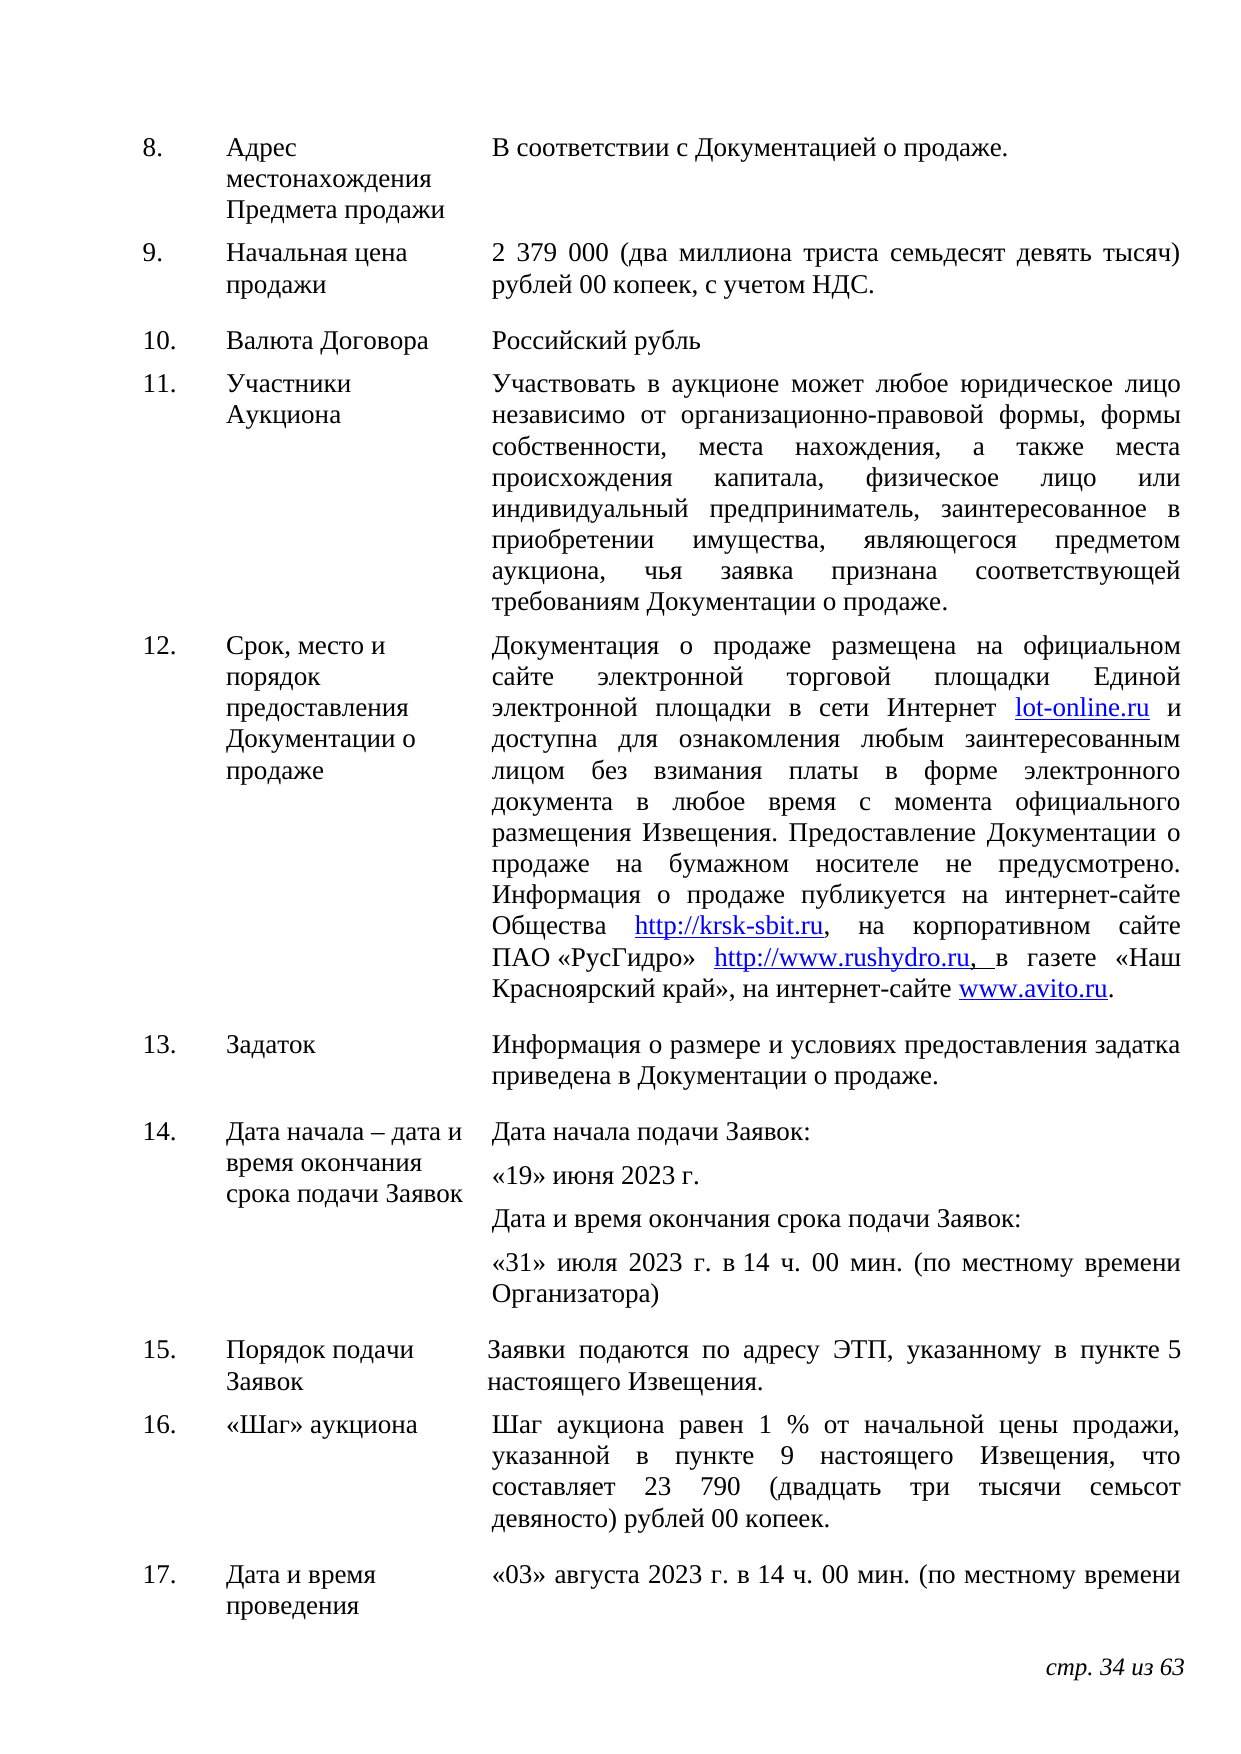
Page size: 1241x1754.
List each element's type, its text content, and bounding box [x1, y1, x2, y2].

table_cell Начальная цена продажи [215, 224, 480, 311]
table_cell Участвовать в аукционе может любое юридическое лицо независимо от организационно-правовой формы, формы собственности, места нахождения, а также места происхождения капитала, физическое лицо или индивидуальный предприниматель, заинтересованное в приобретении имущества, являющегося предметом аукциона, чья заявка признана соответствующей требованиям Документации о продаже. [480, 355, 1192, 617]
table_cell [129, 311, 214, 355]
table_cell Участники Аукциона [215, 355, 480, 617]
table_cell Валюта Договора [215, 311, 480, 355]
table_cell Задаток [215, 1015, 480, 1103]
table_cell [129, 1015, 214, 1103]
table_cell [129, 1396, 214, 1545]
table_cell «Шаг» аукциона [215, 1396, 480, 1545]
table_cell Шаг аукциона равен 1 % от начальной цены продажи, указанной в пункте 9 настоящего Извещения, что составляет 23 790 (двадцать три тысячи семьсот девяносто) рублей 00 копеек. [480, 1396, 1192, 1545]
table_cell Порядок подачи Заявок [215, 1321, 480, 1396]
table_cell Документация о продаже размещена на официальном сайте электронной торговой площадки Единой электронной площадки в сети Интернет lot-online.ru и доступна для ознакомления любым заинтересованным лицом без взимания платы в форме электронного документа в любое время с момента официального размещения Извещения. Предоставление Документации о продаже на бумажном носителе не предусмотрено. Информация о продаже публикуется на интернет-сайте Общества http://krsk-sbit.ru, на корпоративном сайте ПАО «РусГидро» http://www.rushydro.ru, в газете «Наш Красноярский край», на интернет-сайте www.avito.ru. [480, 617, 1192, 1015]
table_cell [215, 1545, 480, 1620]
table_cell [129, 224, 214, 311]
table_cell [480, 1545, 1192, 1620]
table_cell [129, 355, 214, 617]
table_cell Дата начала подачи Заявок: «19» июня 2023 г. Дата и время окончания срока подачи Заявок: «31» июля 2023 г. в 14 ч. 00 мин. (по местному времени Организатора) [480, 1103, 1192, 1321]
table_cell В соответствии с Документацией о продаже. [480, 118, 1192, 224]
table_cell [129, 118, 214, 224]
table_cell [129, 1545, 214, 1620]
table_cell Российский рубль [480, 311, 1192, 355]
table_cell [129, 1103, 214, 1321]
table_cell Срок, место и порядок предоставления Документации о продаже [215, 617, 480, 1015]
table_cell [129, 617, 214, 1015]
table_cell [129, 1321, 214, 1396]
table_cell 2 379 000 (два миллиона триста семьдесят девять тысяч) рублей 00 копеек, с учетом НДС. [480, 224, 1192, 311]
table_cell Информация о размере и условиях предоставления задатка приведена в Документации о продаже. [480, 1015, 1192, 1103]
table_cell Адрес местонахождения Предмета продажи [215, 118, 480, 224]
table_cell Заявки подаются по адресу ЭТП, указанному в пункте 5 настоящего Извещения. [480, 1321, 1192, 1396]
table_cell Дата начала – дата и время окончания срока подачи Заявок [215, 1103, 480, 1321]
